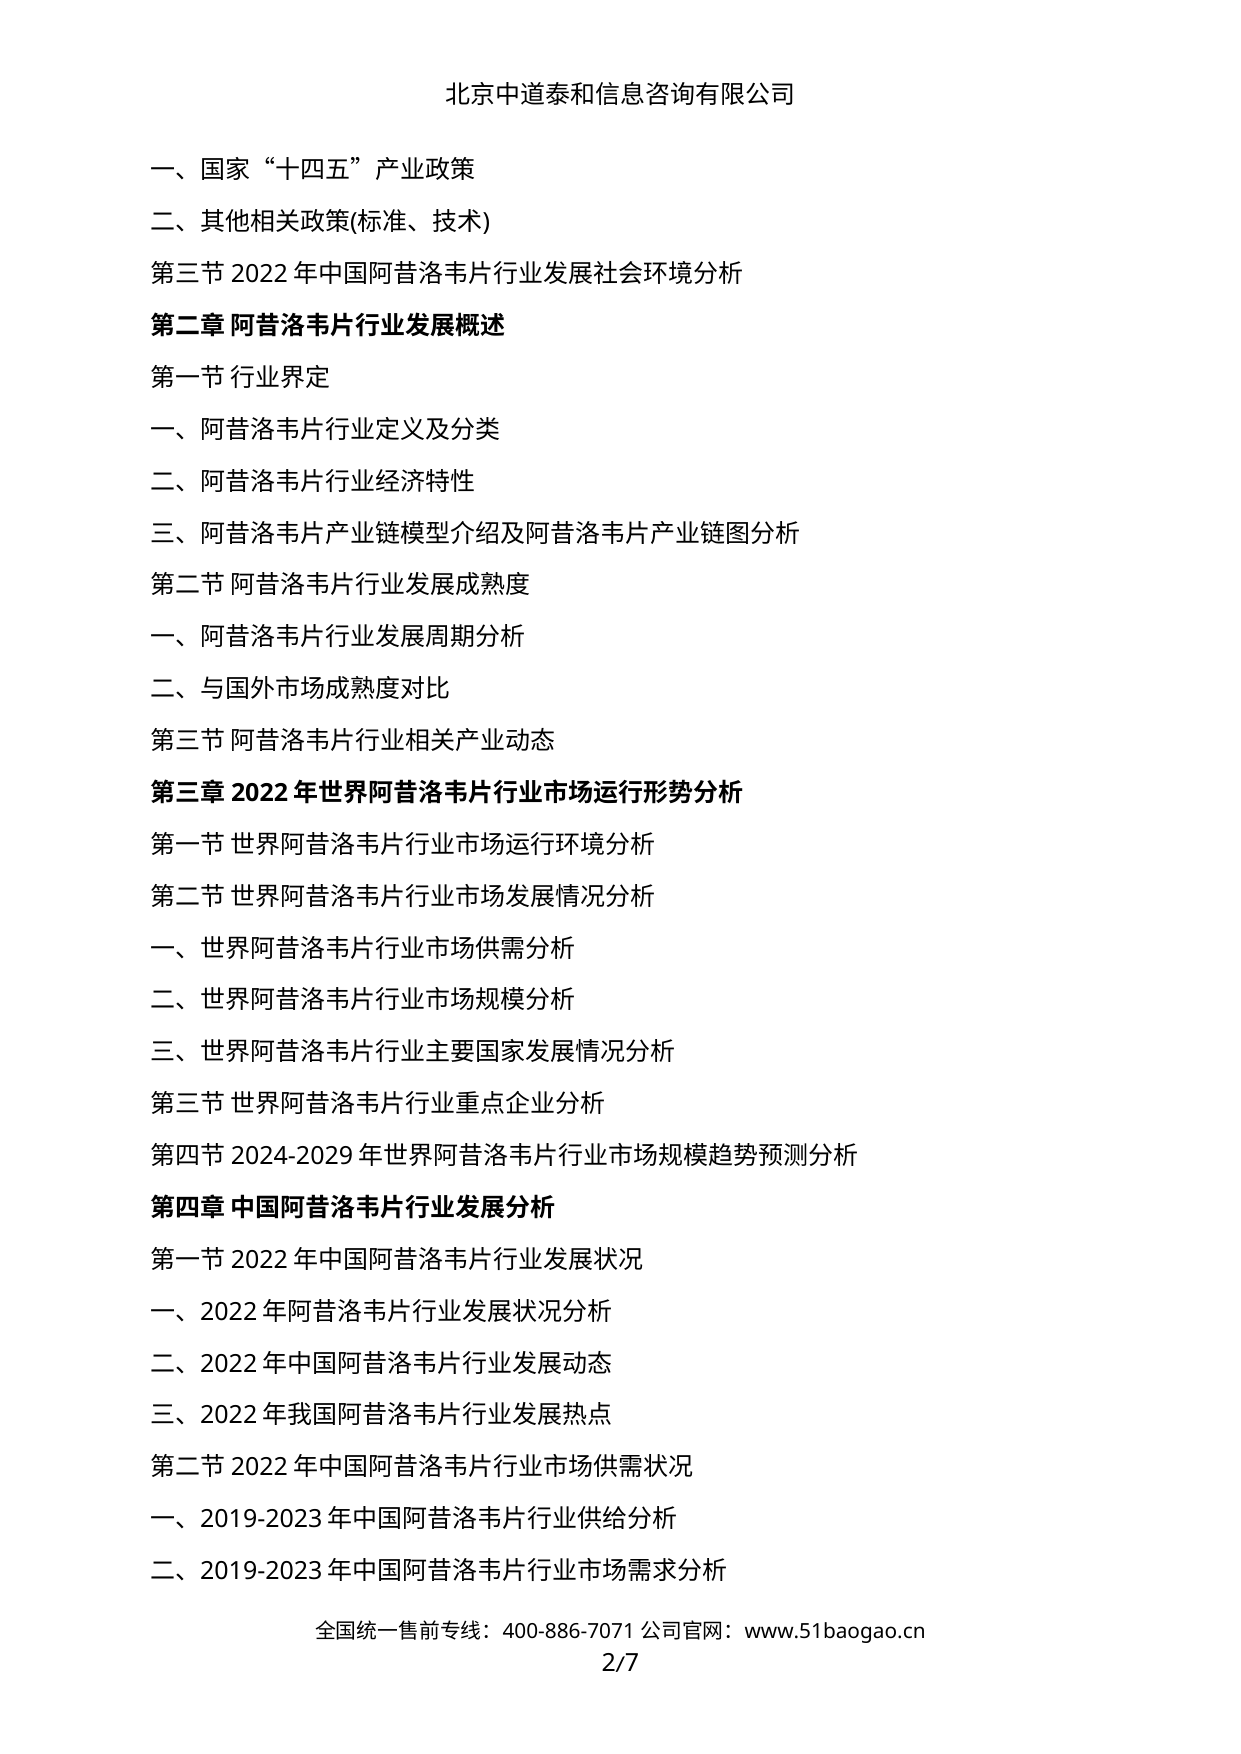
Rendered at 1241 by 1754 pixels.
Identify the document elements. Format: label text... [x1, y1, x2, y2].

text 第一节 世界阿昔洛韦片行业市场运行环境分析 [150, 824, 1090, 861]
text 第二节 阿昔洛韦片行业发展成熟度 [150, 565, 1090, 601]
text 二、阿昔洛韦片行业经济特性 [150, 461, 1090, 497]
text 第四节 2024-2029年世界阿昔洛韦片行业市场规模趋势预测分析 [150, 1136, 1090, 1172]
text 第三章 2022年世界阿昔洛韦片行业市场运行形势分析 [150, 772, 1090, 809]
text 三、世界阿昔洛韦片行业主要国家发展情况分析 [150, 1032, 1090, 1068]
text 第四章 中国阿昔洛韦片行业发展分析 [150, 1187, 1090, 1224]
text 第一节 2022年中国阿昔洛韦片行业发展状况 [150, 1239, 1090, 1276]
text 第二章 阿昔洛韦片行业发展概述 [150, 306, 1090, 342]
text 第二节 2022年中国阿昔洛韦片行业市场供需状况 [150, 1447, 1090, 1483]
text 第三节 2022年中国阿昔洛韦片行业发展社会环境分析 [150, 254, 1090, 290]
text 二、2022年中国阿昔洛韦片行业发展动态 [150, 1343, 1090, 1379]
text 一、阿昔洛韦片行业定义及分类 [150, 409, 1090, 446]
text 二、2019-2023年中国阿昔洛韦片行业市场需求分析 [150, 1551, 1090, 1587]
text 二、世界阿昔洛韦片行业市场规模分析 [150, 980, 1090, 1016]
text 三、2022年我国阿昔洛韦片行业发展热点 [150, 1395, 1090, 1431]
text 二、其他相关政策(标准、技术) [150, 202, 1090, 238]
text 第一节 行业界定 [150, 357, 1090, 394]
text 一、国家“十四五”产业政策 [150, 150, 1090, 186]
text 一、2022年阿昔洛韦片行业发展状况分析 [150, 1291, 1090, 1327]
text 第二节 世界阿昔洛韦片行业市场发展情况分析 [150, 876, 1090, 912]
text 三、阿昔洛韦片产业链模型介绍及阿昔洛韦片产业链图分析 [150, 513, 1090, 549]
text 一、2019-2023年中国阿昔洛韦片行业供给分析 [150, 1499, 1090, 1535]
text 一、阿昔洛韦片行业发展周期分析 [150, 617, 1090, 653]
text 第三节 世界阿昔洛韦片行业重点企业分析 [150, 1084, 1090, 1120]
text 第三节 阿昔洛韦片行业相关产业动态 [150, 721, 1090, 757]
text 一、世界阿昔洛韦片行业市场供需分析 [150, 928, 1090, 964]
text 二、与国外市场成熟度对比 [150, 669, 1090, 705]
